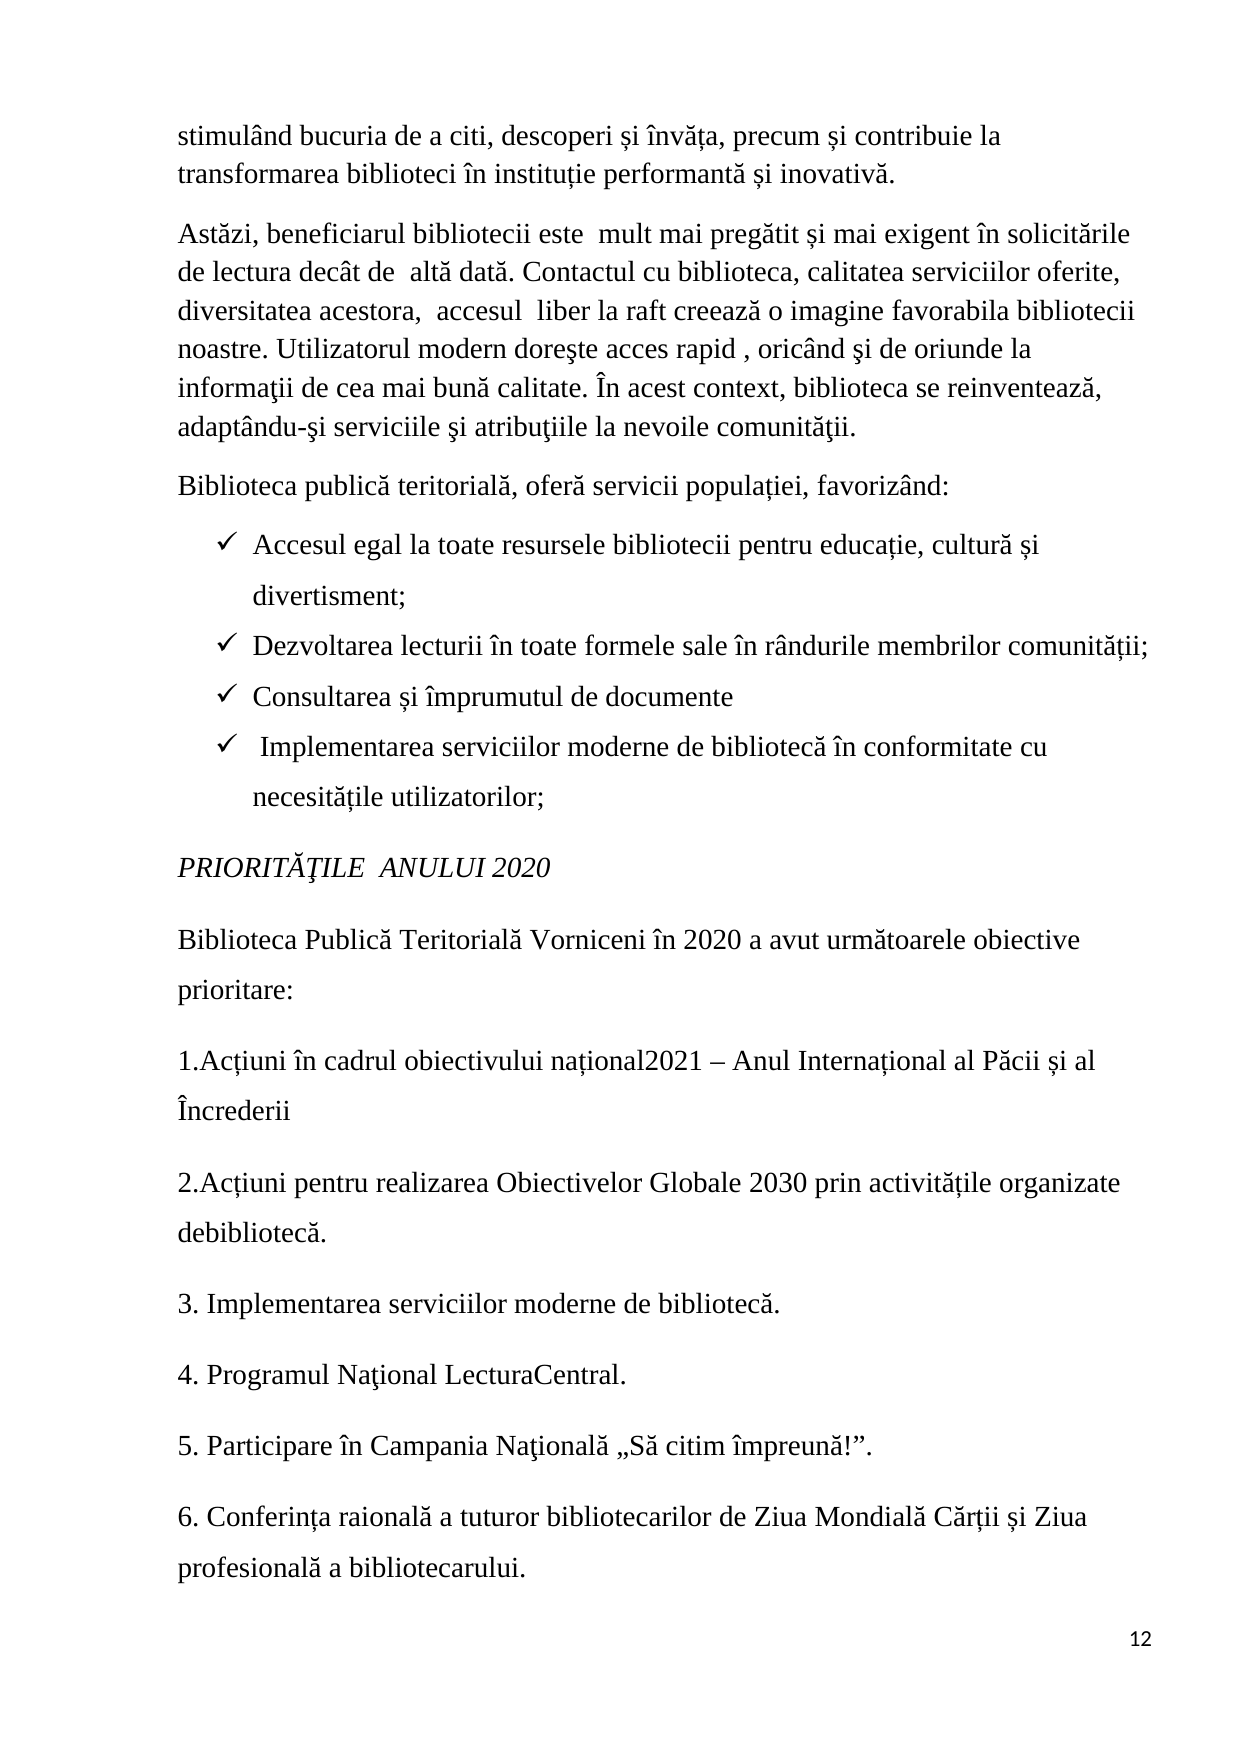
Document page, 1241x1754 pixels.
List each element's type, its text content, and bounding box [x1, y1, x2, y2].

text 3. Implementarea serviciilor moderne de bibliotecă. [177, 1286, 1152, 1320]
list Consultarea și împrumutul de documente [215, 679, 1152, 712]
text 5. Participare în Campania Naţională „Să citim împreună!”. [177, 1428, 1152, 1462]
text 2.Acțiuni pentru realizarea Obiectivelor Globale 2030 prin activitățile organizate debibliotecă. [177, 1165, 1152, 1248]
text 1.Acțiuni în cadrul obiectivului național2021 – Anul Internațional al Păcii și al Încrederii [177, 1043, 1152, 1127]
text Biblioteca publică teritorială, oferă servicii populației, favorizând: [177, 468, 1152, 502]
text Astăzi, beneficiarul bibliotecii este mult mai pregătit și mai exigent în solicitările de lectura decât de altă dată. Contactul cu biblioteca, calitatea serviciilor oferite, diversitatea acestora, accesul liber la raft creează o imagine favorabila bibliotecii noastre. Utilizatorul modern doreşte acces rapid , oricând şi de oriunde la informaţii de cea mai bună calitate. În acest context, biblioteca se reinventează, adaptându-şi serviciile şi atribuţiile la nevoile comunităţii. [177, 216, 1152, 442]
list Dezvoltarea lecturii în toate formele sale în rândurile membrilor comunității; [215, 628, 1152, 662]
list Accesul egal la toate resursele bibliotecii pentru educație, cultură și divertisment; [215, 527, 1152, 611]
list Implementarea serviciilor moderne de bibliotecă în conformitate cu necesitățile utilizatorilor; [215, 729, 1152, 813]
text 6. Conferința raională a tuturor bibliotecarilor de Ziua Mondială Cărții și Ziua profesională a bibliotecarului. [177, 1499, 1152, 1583]
text PRIORITĂŢILE ANULUI 2020 [177, 851, 1152, 884]
text 4. Programul Naţional LecturaCentral. [177, 1357, 1152, 1391]
text Biblioteca Publică Teritorială Vorniceni în 2020 a avut următoarele obiective prioritare: [177, 922, 1152, 1006]
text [177, 118, 1152, 190]
